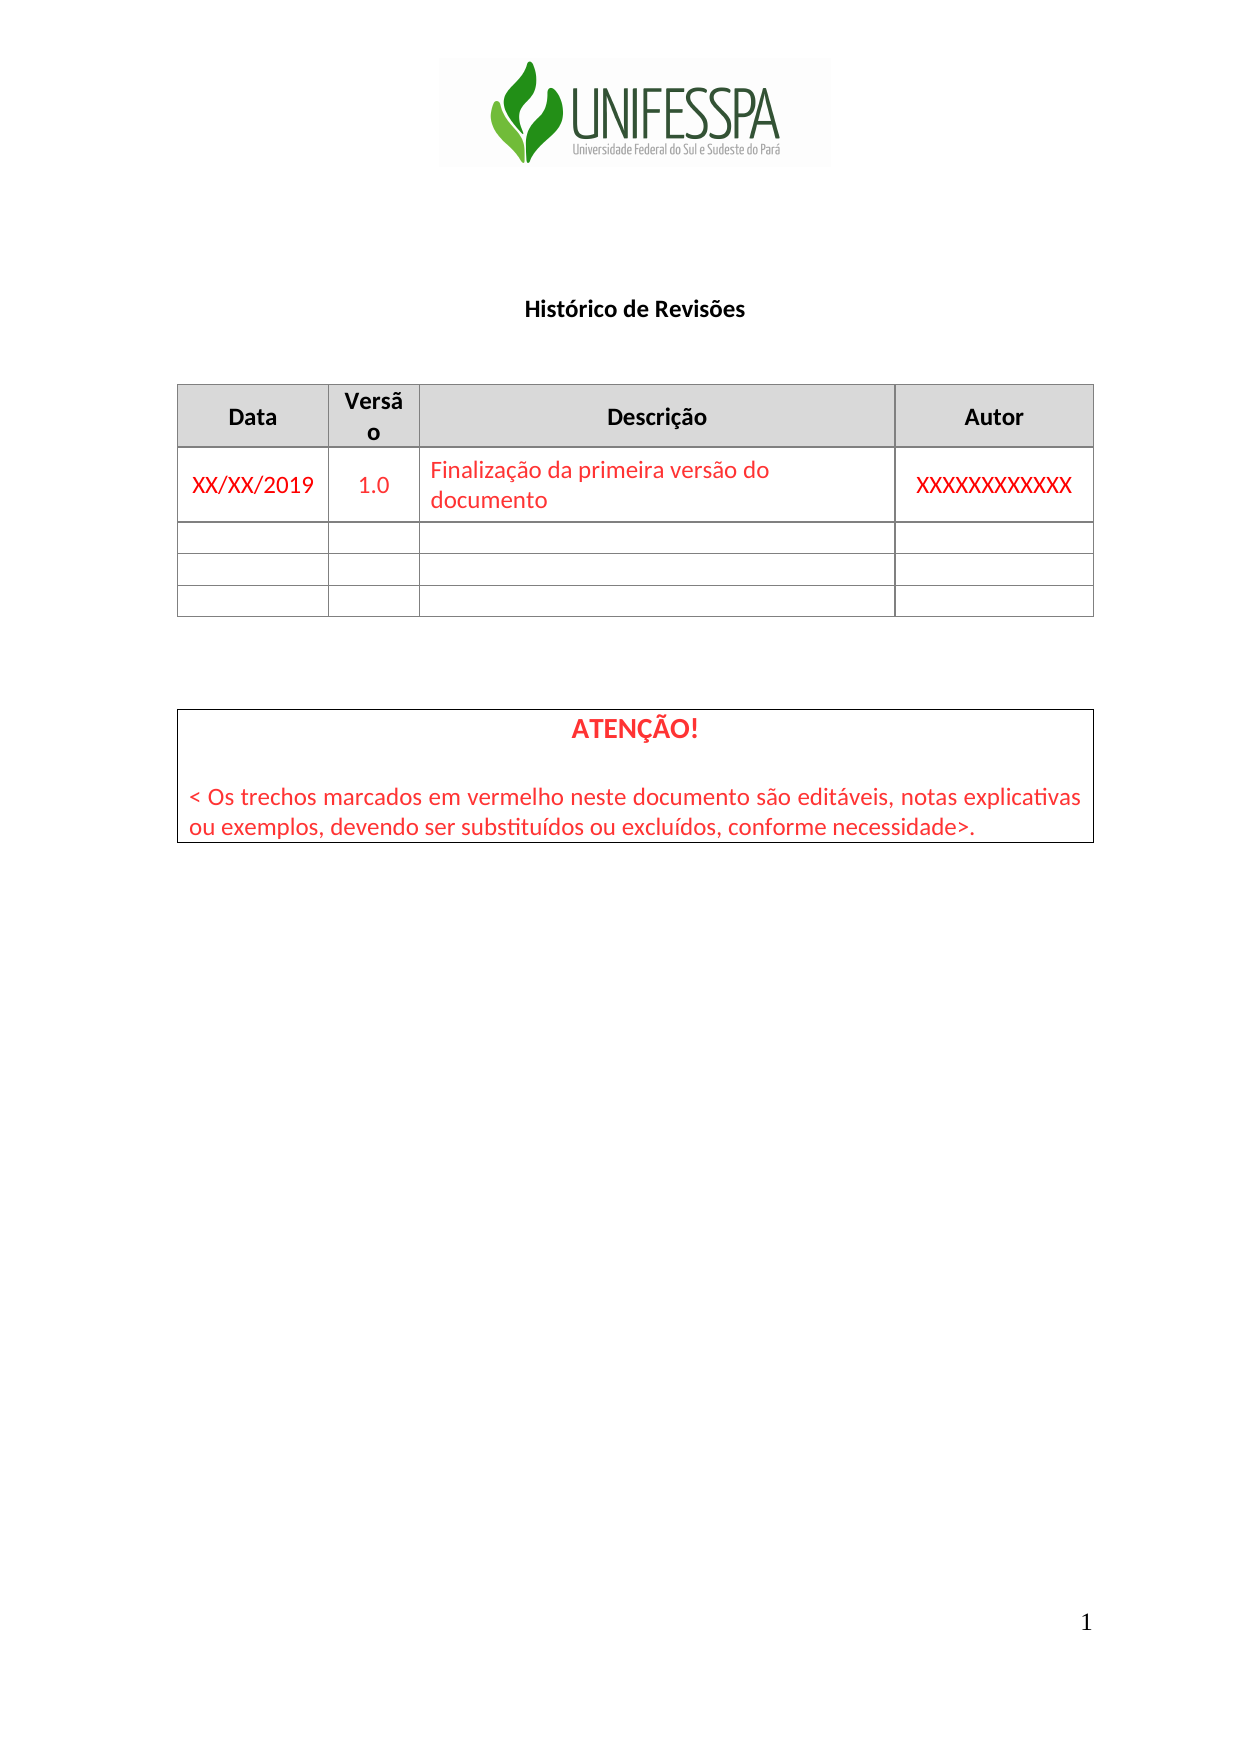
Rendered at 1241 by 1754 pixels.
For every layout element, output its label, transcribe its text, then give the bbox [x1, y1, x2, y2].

table_cell XX/XX/2019 [178, 448, 328, 521]
table_cell [896, 554, 1093, 584]
table_header Descrição [420, 385, 894, 446]
picture [438, 58, 832, 167]
table_cell XXXXXXXXXXXX [896, 448, 1093, 521]
table_header ATENÇÃO! < Os trechos marcados em vermelho neste documento são editáveis, notas explicativas ou exemplos, devendo ser substituídos ou excluídos, conforme necessidade>. [178, 710, 1093, 842]
table_cell [178, 523, 328, 553]
table_cell [896, 586, 1093, 616]
table_cell [896, 523, 1093, 553]
table_cell [178, 554, 328, 584]
table_cell [420, 586, 894, 616]
table_cell [329, 586, 419, 616]
table_cell [420, 523, 894, 553]
table_header Autor [896, 385, 1093, 446]
table_cell Finalização da primeira versão do documento [420, 448, 894, 521]
text Histórico de Revisões [177, 293, 1093, 323]
table_cell [329, 523, 419, 553]
table_cell [420, 554, 894, 584]
table_cell [329, 554, 419, 584]
table_header Data [178, 385, 328, 446]
table_cell 1.0 [329, 448, 419, 521]
table_header Versão [329, 385, 419, 446]
table_cell [178, 586, 328, 616]
